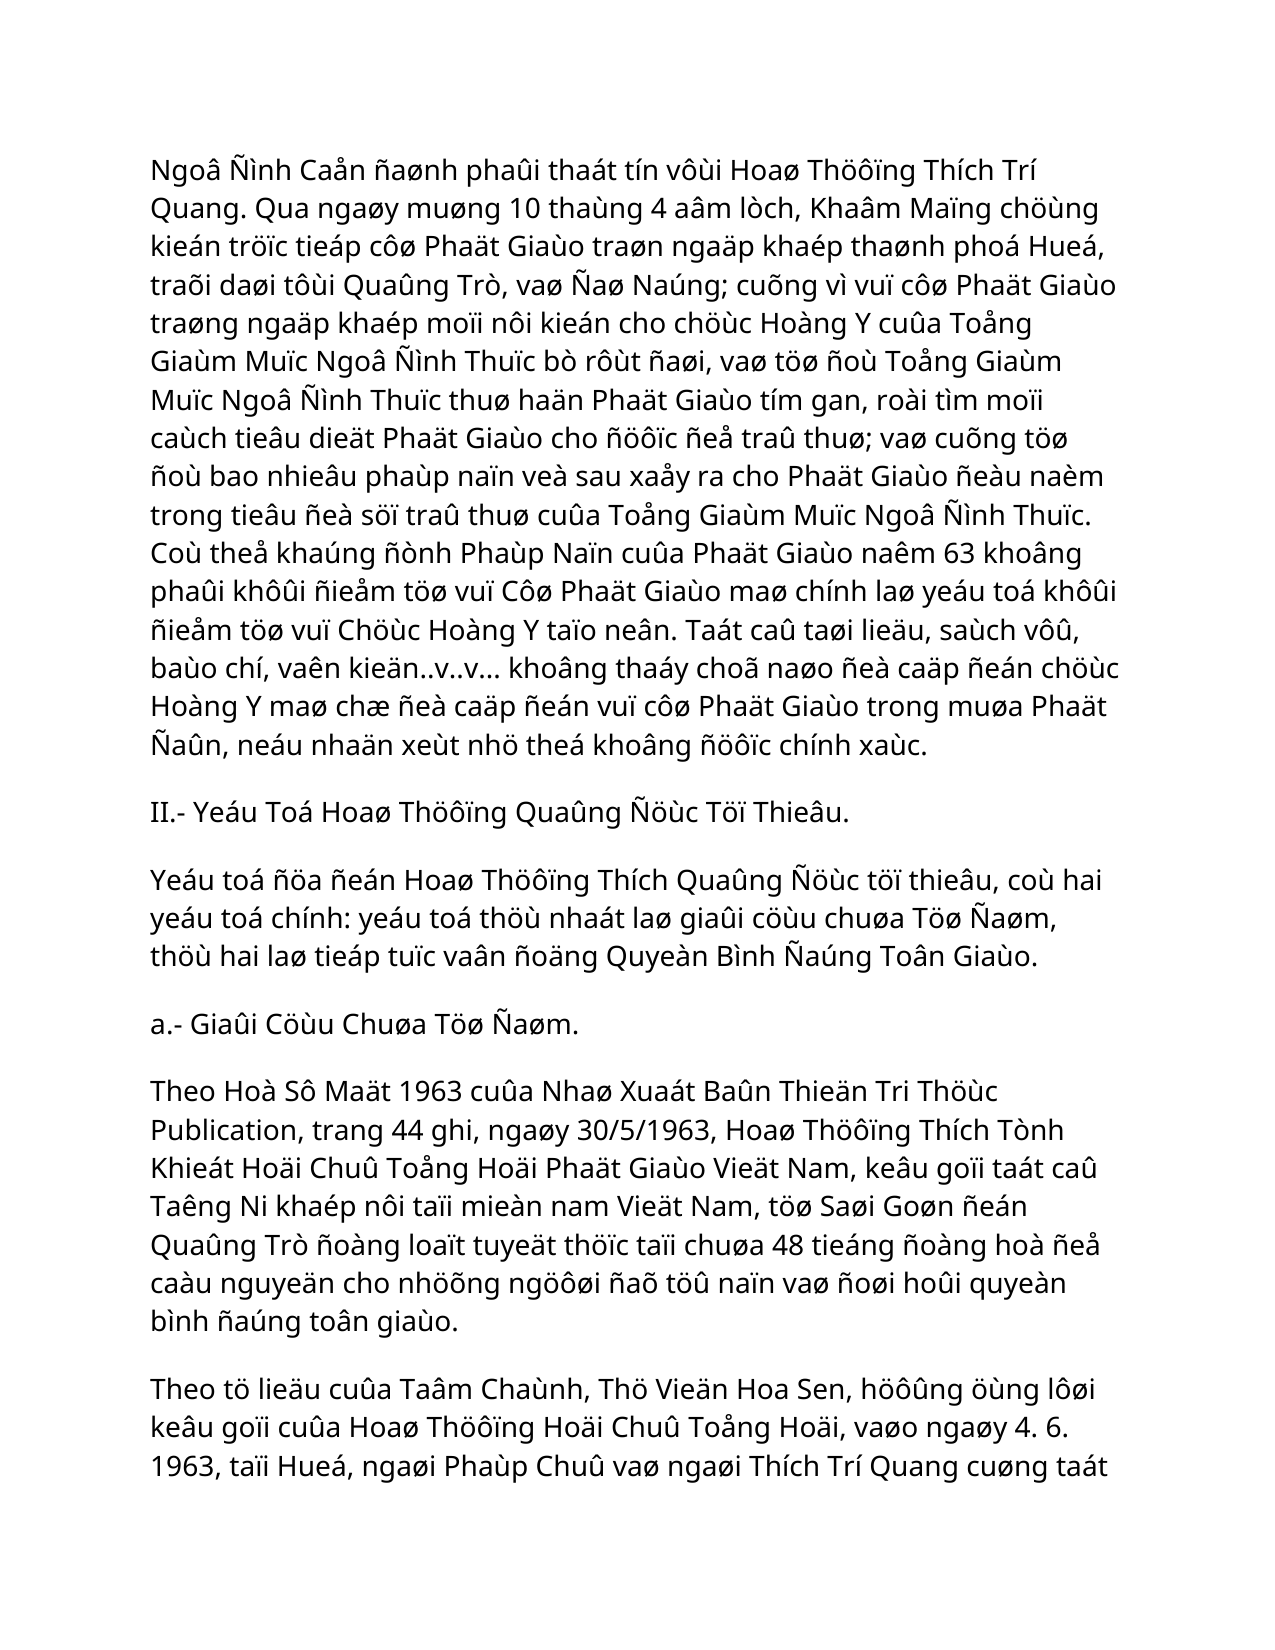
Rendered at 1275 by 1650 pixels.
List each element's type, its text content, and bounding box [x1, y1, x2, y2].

text Yeáu toá ñöa ñeán Hoaø Thöôïng Thích Quaûng Ñöùc töï thieâu, coù hai yeáu toá chính: yeáu toá thöù nhaát laø giaûi cöùu chuøa Töø Ñaøm, thöù hai laø tieáp tuïc vaân ñoäng Quyeàn Bình Ñaúng Toân Giaùo. [150, 860, 1125, 975]
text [150, 1369, 1125, 1484]
text II.- Yeáu Toá Hoaø Thöôïng Quaûng Ñöùc Töï Thieâu. [150, 792, 1125, 831]
text Theo Hoà Sô Maät 1963 cuûa Nhaø Xuaát Baûn Thieän Tri Thöùc Publication, trang 44 ghi, ngaøy 30/5/1963, Hoaø Thöôïng Thích Tònh Khieát Hoäi Chuû Toång Hoäi Phaät Giaùo Vieät Nam, keâu goïi taát caû Taêng Ni khaép nôi taïi mieàn nam Vieät Nam, töø Saøi Goøn ñeán Quaûng Trò ñoàng loaït tuyeät thöïc taïi chuøa 48 tieáng ñoàng hoà ñeå caàu nguyeän cho nhöõng ngöôøi ñaõ töû naïn vaø ñoøi hoûi quyeàn bình ñaúng toân giaùo. [150, 1072, 1125, 1340]
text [150, 150, 1125, 763]
text a.- Giaûi Cöùu Chuøa Töø Ñaøm. [150, 1004, 1125, 1042]
